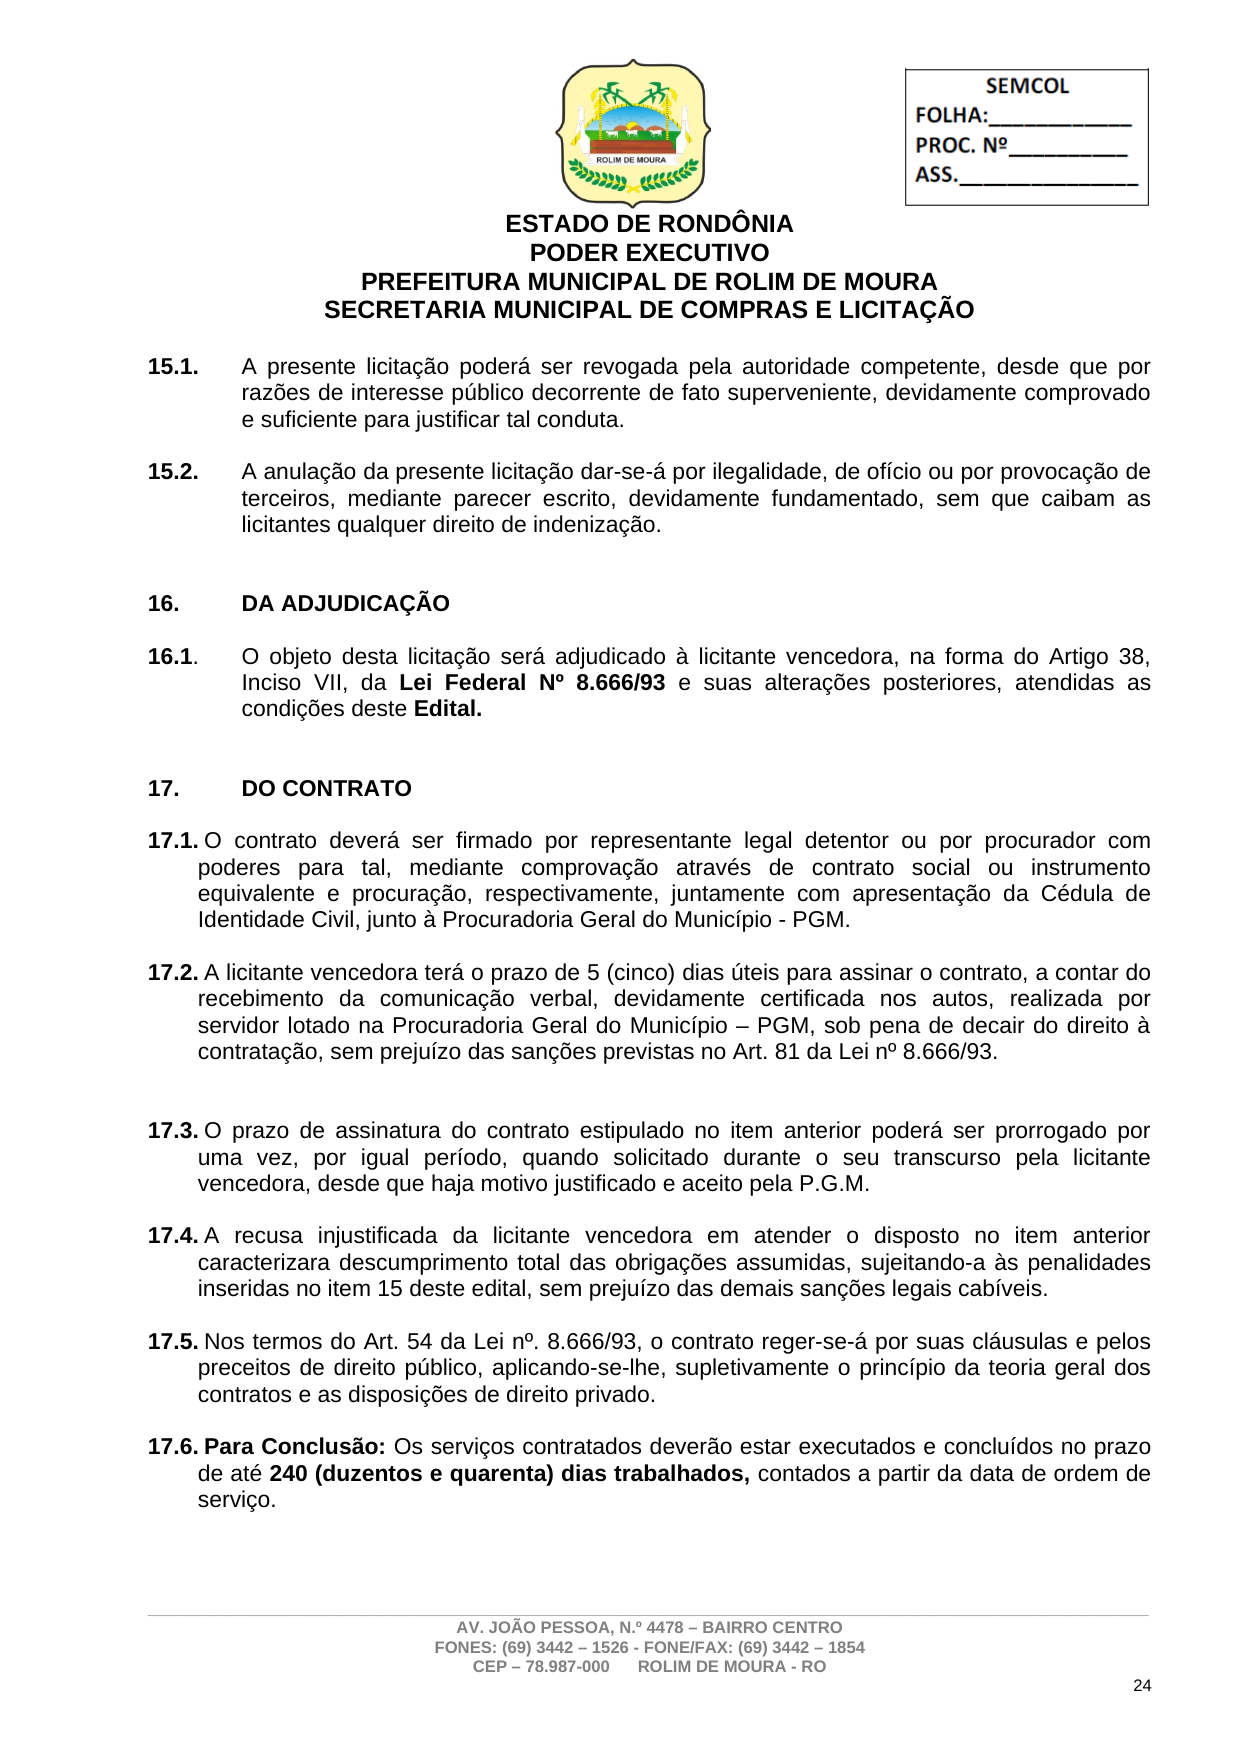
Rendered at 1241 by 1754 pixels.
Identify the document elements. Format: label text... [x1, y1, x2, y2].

list A recusa injustificada da licitante vencedora em atender o disposto no item anterior caracterizara descumprimento total das obrigações assumidas, sujeitando-a às penalidades inseridas no item 15 deste edital, sem prejuízo das demais sanções legais cabíveis. [148, 1222, 1152, 1302]
list A licitante vencedora terá o prazo de 5 (cinco) dias úteis para assinar o contrato, a contar do recebimento da comunicação verbal, devidamente certificada nos autos, realizada por servidor lotado na Procuradoria Geral do Município – PGM, sob pena de decair do direito à contratação, sem prejuízo das sanções previstas no Art. 81 da Lei nº 8.666/93. [148, 959, 1152, 1064]
list O prazo de assinatura do contrato estipulado no item anterior poderá ser prorrogado por uma vez, por igual período, quando solicitado durante o seu transcurso pela licitante vencedora, desde que haja motivo justificado e aceito pela P.G.M. [148, 1117, 1152, 1196]
text 16. DA ADJUDICAÇÃO [148, 590, 1152, 616]
text 17. DO CONTRATO [148, 774, 1152, 801]
picture [554, 59, 712, 209]
list Para Conclusão: Os serviços contratados deverão estar executados e concluídos no prazo de até 240 (duzentos e quarenta) dias trabalhados, contados a partir da data de ordem de serviço. [148, 1433, 1152, 1512]
list Nos termos do Art. 54 da Lei nº. 8.666/93, o contrato reger-se-á por suas cláusulas e pelos preceitos de direito público, aplicando-se-lhe, supletivamente o princípio da teoria geral dos contratos e as disposições de direito privado. [148, 1328, 1152, 1407]
text 16.1. O objeto desta licitação será adjudicado à licitante vencedora, na forma do Artigo 38, Inciso VII, da Lei Federal Nº 8.666/93 e suas alterações posteriores, atendidas as condições deste Edital. [148, 643, 1152, 722]
text 15.2. A anulação da presente licitação dar-se-á por ilegalidade, de ofício ou por provocação de terceiros, mediante parecer escrito, devidamente fundamentado, sem que caibam as licitantes qualquer direito de indenização. [148, 458, 1152, 537]
text 15.1. A presente licitação poderá ser revogada pela autoridade competente, desde que por razões de interesse público decorrente de fato superveniente, devidamente comprovado e suficiente para justificar tal conduta. [148, 353, 1152, 432]
list O contrato deverá ser firmado por representante legal detentor ou por procurador com poderes para tal, mediante comprovação através de contrato social ou instrumento equivalente e procuração, respectivamente, juntamente com apresentação da Cédula de Identidade Civil, junto à Procuradoria Geral do Município - PGM. [148, 827, 1152, 933]
